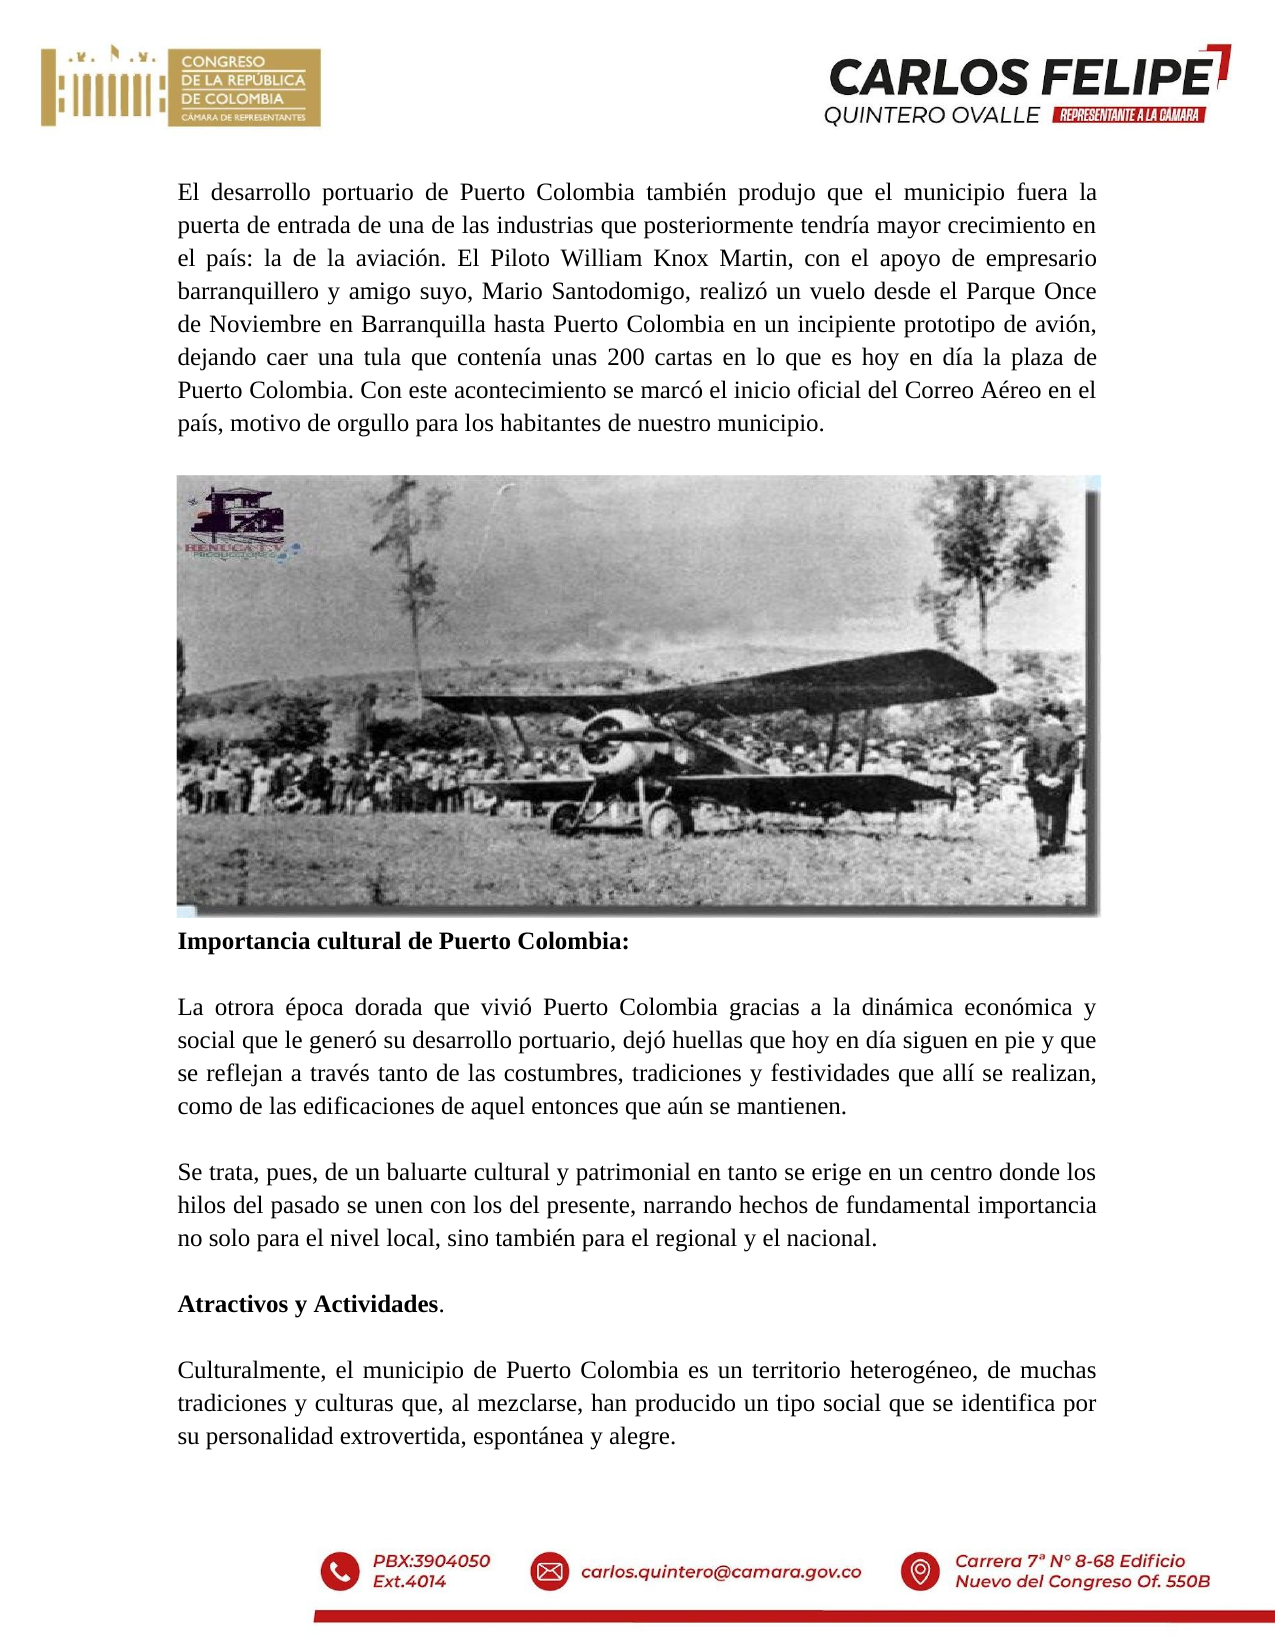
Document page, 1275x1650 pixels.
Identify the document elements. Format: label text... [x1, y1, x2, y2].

text El desarrollo portuario de Puerto Colombia también produjo que el municipio fuera la puerta de entrada de una de las industrias que posteriormente tendría mayor crecimiento en el país: la de la aviación. El Piloto William Knox Martin, con el apoyo de empresario barranquillero y amigo suyo, Mario Santodomigo, realizó un vuelo desde el Parque Once de Noviembre en Barranquilla hasta Puerto Colombia en un incipiente prototipo de avión, dejando caer una tula que contenía unas 200 cartas en lo que es hoy en día la plaza de Puerto Colombia. Con este acontecimiento se marcó el inicio oficial del Correo Aéreo en el país, motivo de orgullo para los habitantes de nuestro municipio. [177, 177, 1098, 437]
text La otrora época dorada que vivió Puerto Colombia gracias a la dinámica económica y social que le generó su desarrollo portuario, dejó huellas que hoy en día siguen en pie y que se reflejan a través tanto de las costumbres, tradiciones y festividades que allí se realizan, como de las edificaciones de aquel entonces que aún se mantienen. [177, 992, 1098, 1120]
text Se trata, pues, de un baluarte cultural y patrimonial en tanto se erige en un centro donde los hilos del pasado se unen con los del presente, narrando hechos de fundamental importancia no solo para el nivel local, sino también para el regional y el nacional. [177, 1157, 1098, 1252]
picture [0, 0, 1275, 1650]
text Importancia cultural de Puerto Colombia: [177, 918, 1098, 954]
text Atractivos y Actividades. [177, 1289, 1098, 1318]
text Culturalmente, el municipio de Puerto Colombia es un territorio heterogéneo, de muchas tradiciones y culturas que, al mezclarse, han producido un tipo social que se identifica por su personalidad extrovertida, espontánea y alegre. [177, 1355, 1098, 1450]
